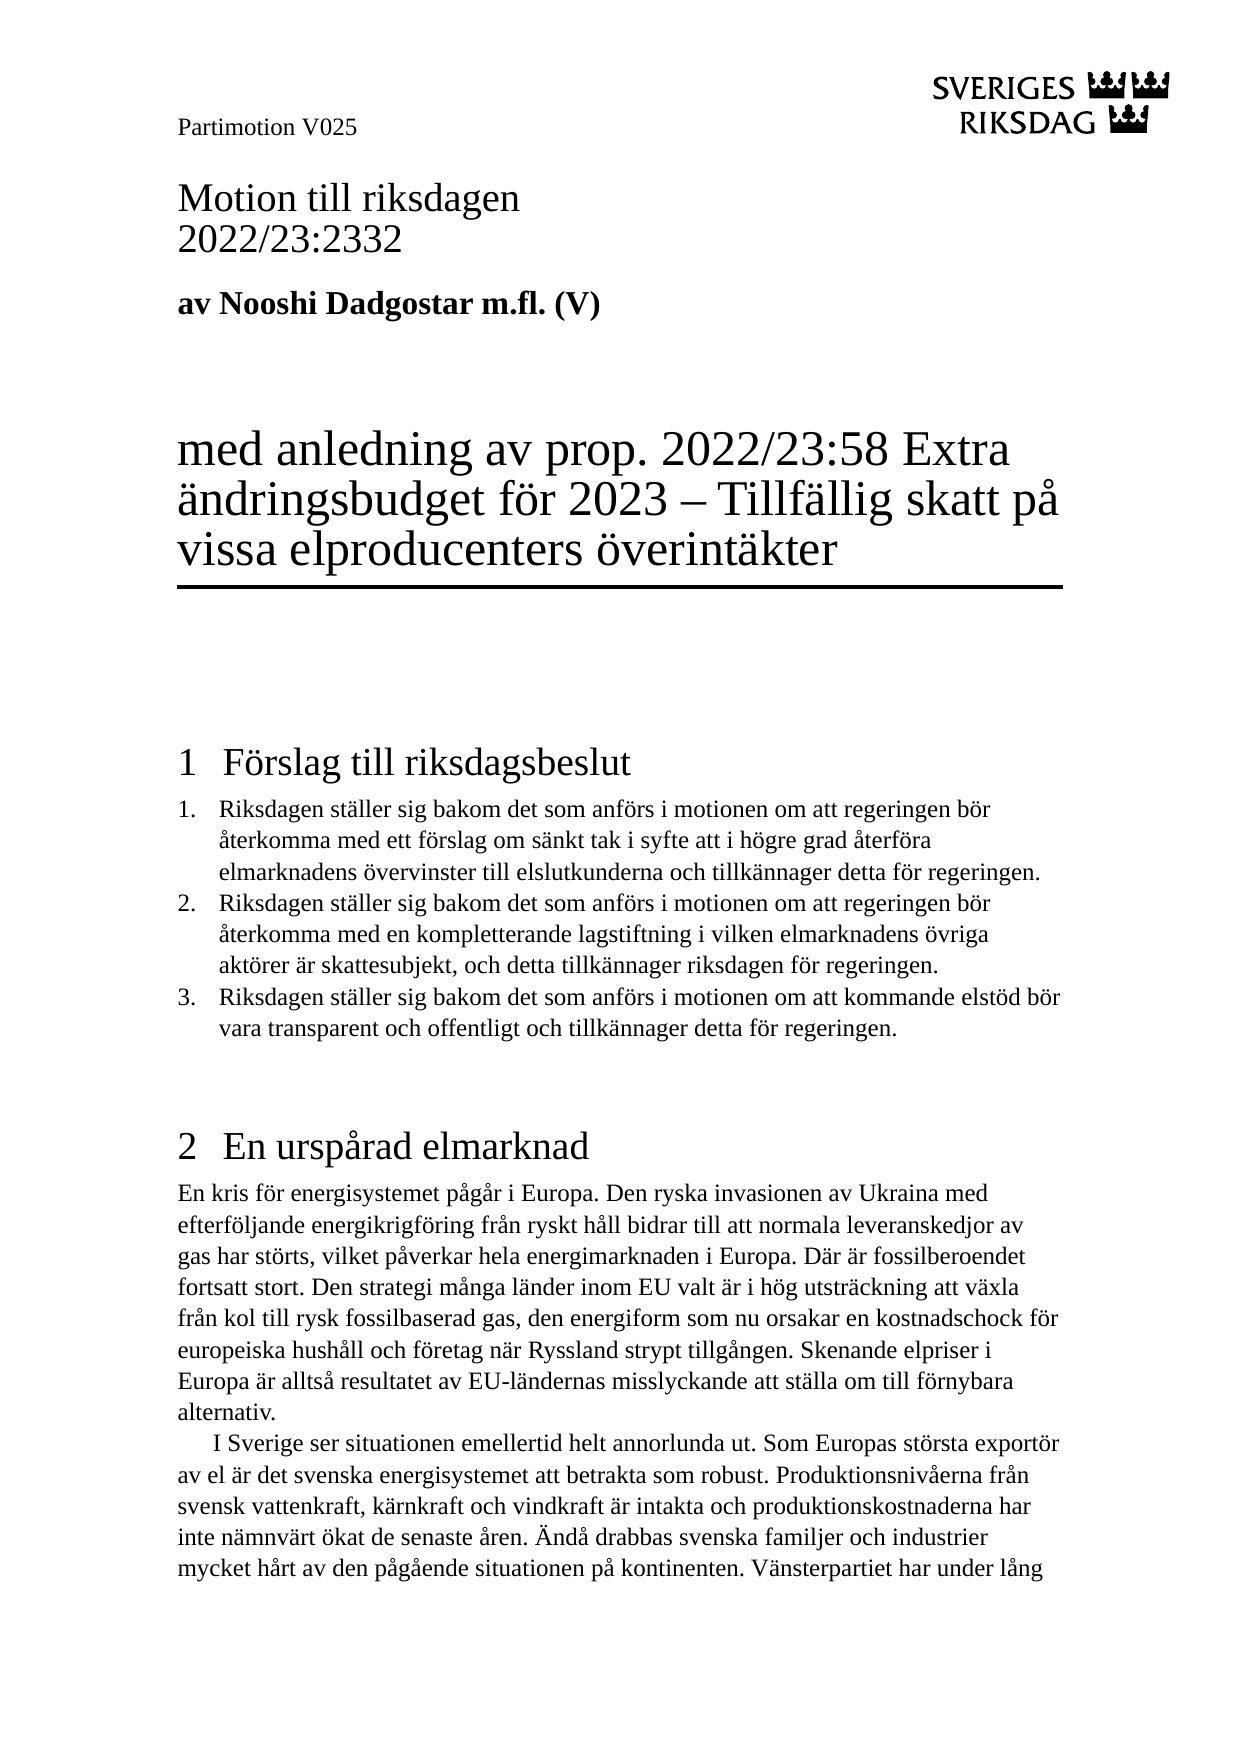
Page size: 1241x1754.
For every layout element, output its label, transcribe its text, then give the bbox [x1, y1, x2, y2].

text En kris för energisystemet pågår i Europa. Den ryska invasionen av Ukraina med efterföljande energikrigföring från ryskt håll bidrar till att normala leveranskedjor av gas har störts, vilket påverkar hela energimarknaden i Europa. Där är fossilberoendet fortsatt stort. Den strategi många länder inom EU valt är i hög utsträckning att växla från kol till rysk fossilbaserad gas, den energiform som nu orsakar en kostnadschock för europeiska hushåll och företag när Ryssland strypt tillgången. Skenande elpriser i Europa är alltså resultatet av EU-ländernas misslyckande att ställa om till förnybara alternativ. [177, 1176, 1063, 1426]
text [177, 1426, 1063, 1582]
